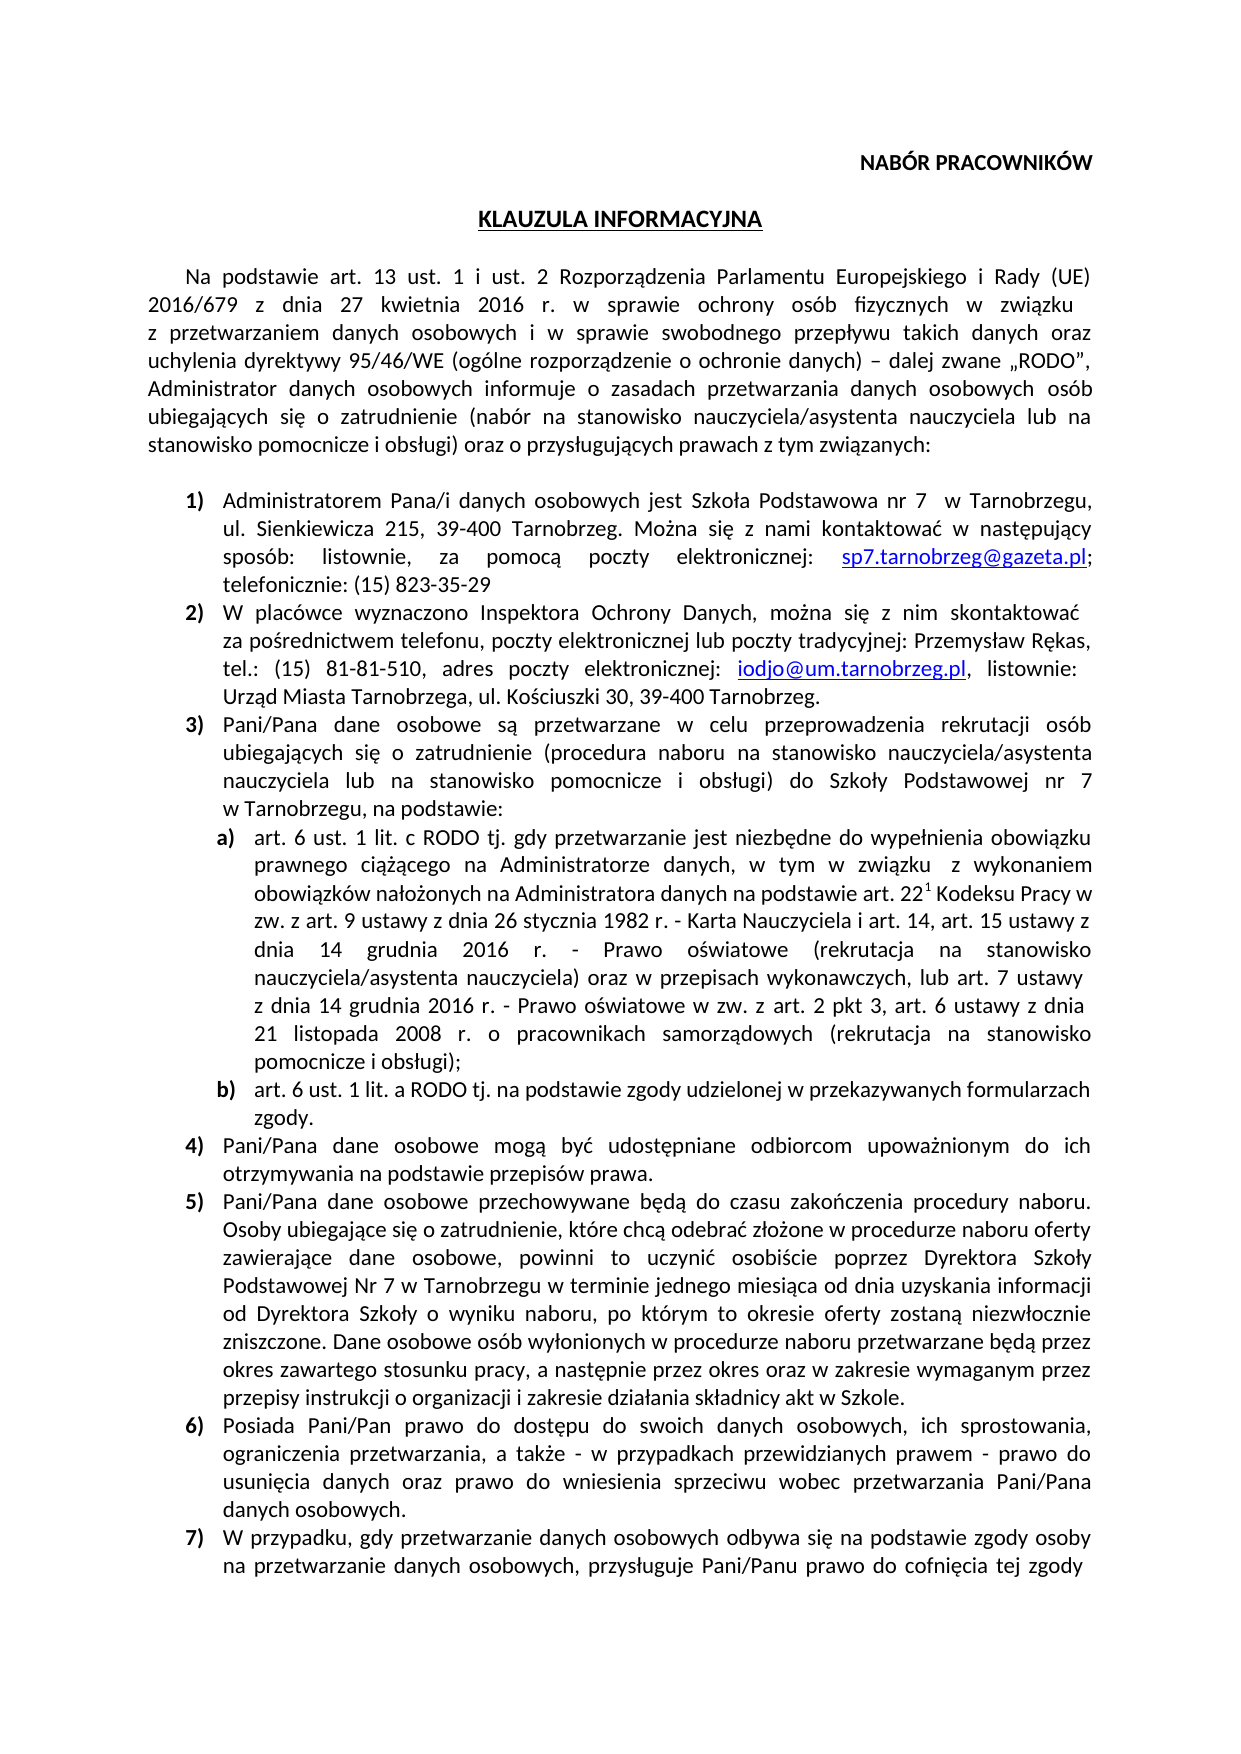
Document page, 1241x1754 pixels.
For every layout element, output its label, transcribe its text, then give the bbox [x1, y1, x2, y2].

list Posiada Pani/Pan prawo do dostępu do swoich danych osobowych, ich sprostowania, ograniczenia przetwarzania, a także - w przypadkach przewidzianych prawem - prawo do usunięcia danych oraz prawo do wniesienia sprzeciwu wobec przetwarzania Pani/Pana danych osobowych. [185, 1411, 1093, 1523]
text KLAUZULA INFORMACYJNA [148, 204, 1093, 234]
list art. 6 ust. 1 lit. c RODO tj. gdy przetwarzanie jest niezbędne do wypełnienia obowiązku prawnego ciążącego na Administratorze danych, w tym w związku z wykonaniem obowiązków nałożonych na Administratora danych na podstawie art. 221 Kodeksu Pracy w zw. z art. 9 ustawy z dnia 26 stycznia 1982 r. - Karta Nauczyciela i art. 14, art. 15 ustawy z dnia 14 grudnia 2016 r. - Prawo oświatowe (rekrutacja na stanowisko nauczyciela/asystenta nauczyciela) oraz w przepisach wykonawczych, lub art. 7 ustawy z dnia 14 grudnia 2016 r. - Prawo oświatowe w zw. z art. 2 pkt 3, art. 6 ustawy z dnia 21 listopada 2008 r. o pracownikach samorządowych (rekrutacja na stanowisko pomocnicze i obsługi); [216, 823, 1093, 1075]
list Pani/Pana dane osobowe mogą być udostępniane odbiorcom upoważnionym do ich otrzymywania na podstawie przepisów prawa. [185, 1131, 1093, 1187]
list W placówce wyznaczono Inspektora Ochrony Danych, można się z nim skontaktować za pośrednictwem telefonu, poczty elektronicznej lub poczty tradycyjnej: Przemysław Rękas, tel.: (15) 81-81-510, adres poczty elektronicznej: iodjo@um.tarnobrzeg.pl, listownie: Urząd Miasta Tarnobrzega, ul. Kościuszki 30, 39-400 Tarnobrzeg. [185, 598, 1093, 711]
list Pani/Pana dane osobowe są przetwarzane w celu przeprowadzenia rekrutacji osób ubiegających się o zatrudnienie (procedura naboru na stanowisko nauczyciela/asystenta nauczyciela lub na stanowisko pomocnicze i obsługi) do Szkoły Podstawowej nr 7 w Tarnobrzegu, na podstawie: [185, 711, 1093, 823]
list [185, 1523, 1093, 1579]
list Pani/Pana dane osobowe przechowywane będą do czasu zakończenia procedury naboru. Osoby ubiegające się o zatrudnienie, które chcą odebrać złożone w procedurze naboru oferty zawierające dane osobowe, powinni to uczynić osobiście poprzez Dyrektora Szkoły Podstawowej Nr 7 w Tarnobrzegu w terminie jednego miesiąca od dnia uzyskania informacji od Dyrektora Szkoły o wyniku naboru, po którym to okresie oferty zostaną niezwłocznie zniszczone. Dane osobowe osób wyłonionych w procedurze naboru przetwarzane będą przez okres zawartego stosunku pracy, a następnie przez okres oraz w zakresie wymaganym przez przepisy instrukcji o organizacji i zakresie działania składnicy akt w Szkole. [185, 1187, 1093, 1411]
list art. 6 ust. 1 lit. a RODO tj. na podstawie zgody udzielonej w przekazywanych formularzach zgody. [216, 1075, 1093, 1131]
text NABÓR PRACOWNIKÓW [148, 148, 1093, 176]
text Na podstawie art. 13 ust. 1 i ust. 2 Rozporządzenia Parlamentu Europejskiego i Rady (UE) 2016/679 z dnia 27 kwietnia 2016 r. w sprawie ochrony osób fizycznych w związku z przetwarzaniem danych osobowych i w sprawie swobodnego przepływu takich danych oraz uchylenia dyrektywy 95/46/WE (ogólne rozporządzenie o ochronie danych) – dalej zwane „RODO”, Administrator danych osobowych informuje o zasadach przetwarzania danych osobowych osób ubiegających się o zatrudnienie (nabór na stanowisko nauczyciela/asystenta nauczyciela lub na stanowisko pomocnicze i obsługi) oraz o przysługujących prawach z tym związanych: [148, 262, 1093, 458]
list Administratorem Pana/i danych osobowych jest Szkoła Podstawowa nr 7 w Tarnobrzegu, ul. Sienkiewicza 215, 39-400 Tarnobrzeg. Można się z nami kontaktować w następujący sposób: listownie, za pomocą poczty elektronicznej: sp7.tarnobrzeg@gazeta.pl; telefonicznie: (15) 823-35-29 [185, 486, 1093, 598]
